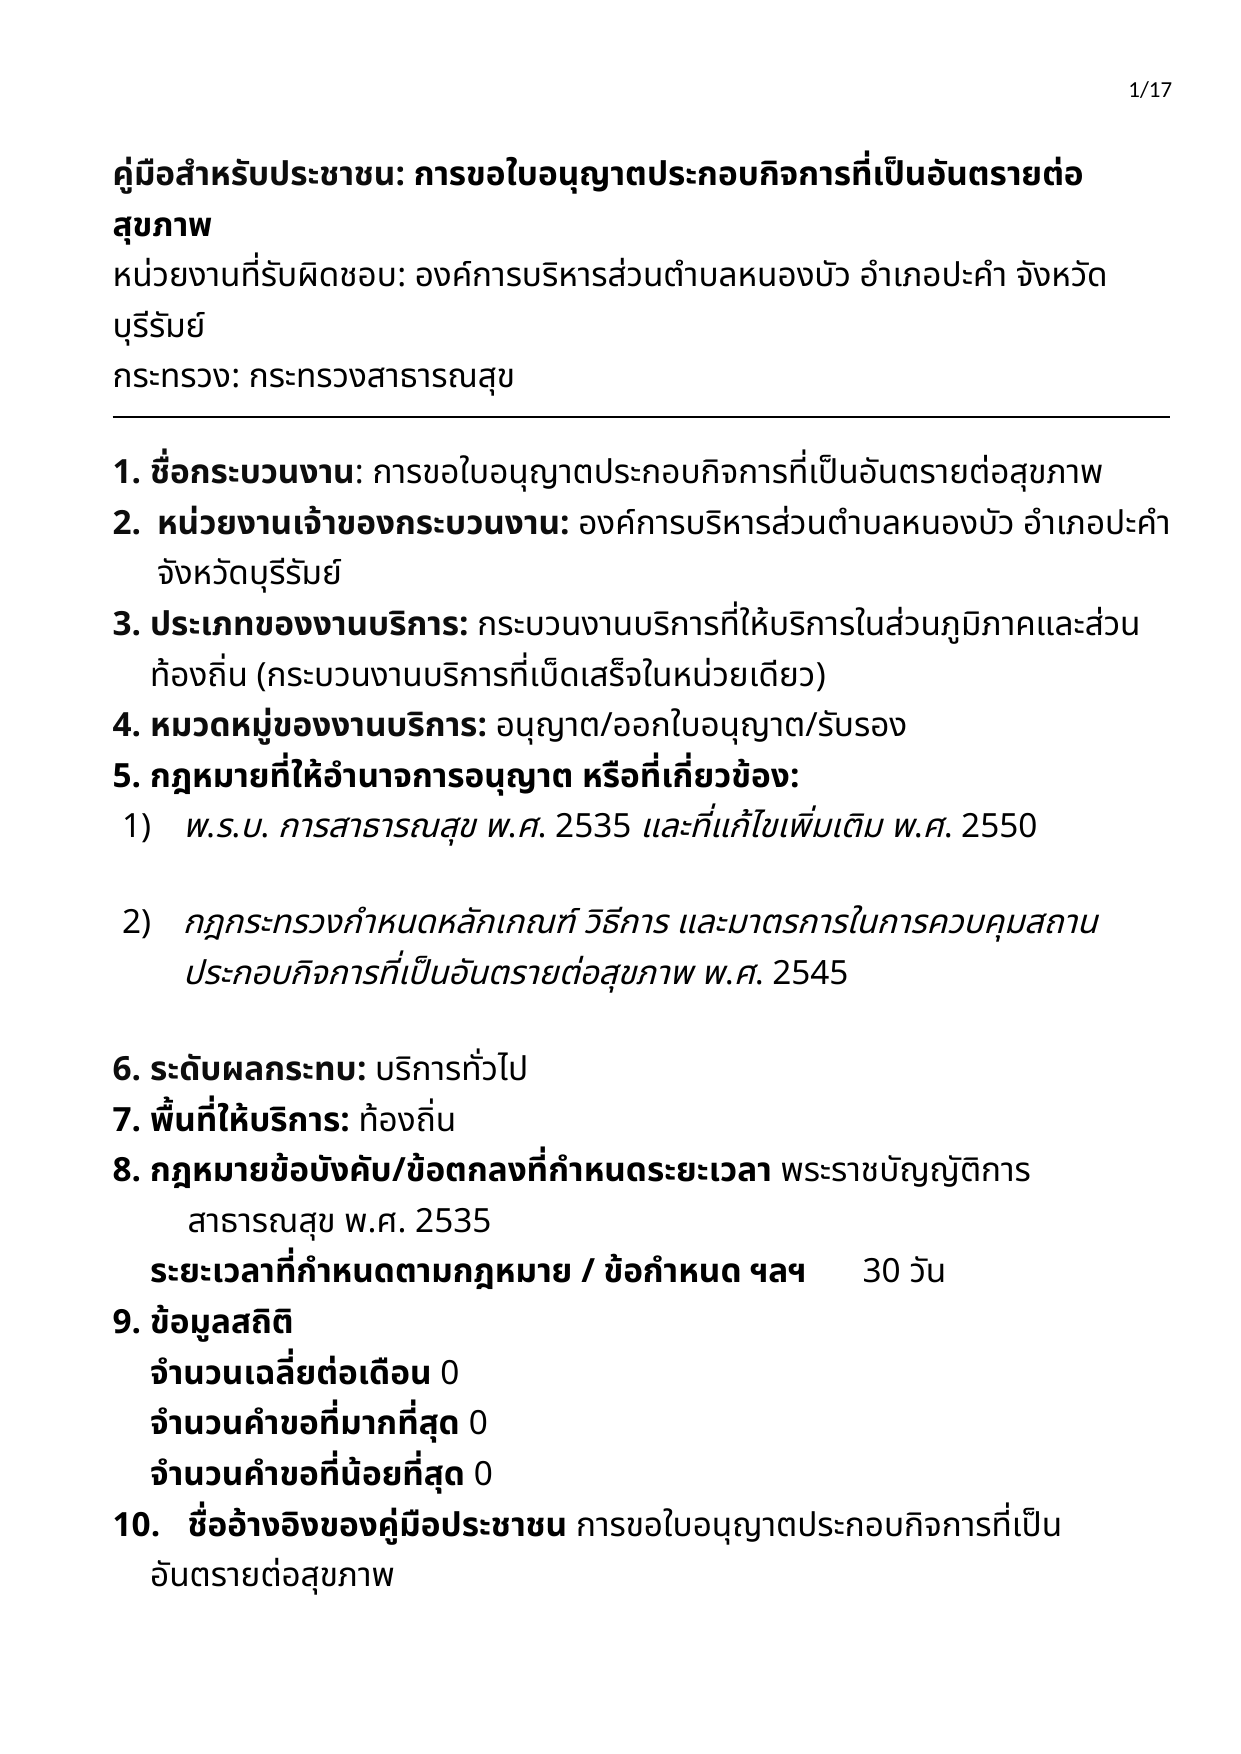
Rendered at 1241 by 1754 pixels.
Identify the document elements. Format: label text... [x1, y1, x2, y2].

list ข้อมูลสถิติ [112, 1298, 1172, 1348]
text หน่วยงานที่รับผิดชอบ: องค์การบริหารส่วนตำบลหนองบัว อำเภอปะคำ จังหวัดบุรีรัมย์ [112, 251, 1172, 352]
list กฎหมายข้อบังคับ/ข้อตกลงที่กำหนดระยะเวลา พระราชบัญญัติการสาธารณสุข พ.ศ. 2535 [112, 1146, 1172, 1247]
table_header 1) [101, 802, 171, 898]
list กฎหมายที่ให้อำนาจการอนุญาต หรือที่เกี่ยวข้อง: [112, 752, 1172, 802]
list ระดับผลกระทบ: บริการทั่วไป [112, 1045, 1172, 1095]
table_header พ.ร.บ. การสาธารณสุข พ.ศ. 2535 และที่แก้ไขเพิ่มเติม พ.ศ. 2550 [171, 802, 1176, 898]
table_cell กฎกระทรวงกำหนดหลักเกณฑ์ วิธีการ และมาตรการในการควบคุมสถานประกอบกิจการที่เป็นอันตรายต่อสุขภาพ พ.ศ. 2545 [171, 898, 1176, 1045]
list ชื่อกระบวนงาน: การขอใบอนุญาตประกอบกิจการที่เป็นอันตรายต่อสุขภาพ [112, 448, 1172, 499]
list พื้นที่ให้บริการ: ท้องถิ่น [112, 1095, 1172, 1146]
table_cell 2) [101, 898, 171, 1045]
text จำนวนคำขอที่น้อยที่สุด 0 [112, 1450, 1172, 1500]
list หมวดหมู่ของงานบริการ: อนุญาต/ออกใบอนุญาต/รับรอง [112, 701, 1172, 752]
list ประเภทของงานบริการ: กระบวนงานบริการที่ให้บริการในส่วนภูมิภาคและส่วนท้องถิ่น (กระบวนงานบริการที่เบ็ดเสร็จในหน่วยเดียว) [112, 600, 1172, 701]
list ชื่ออ้างอิงของคู่มือประชาชน การขอใบอนุญาตประกอบกิจการที่เป็นอันตรายต่อสุขภาพ [112, 1500, 1172, 1602]
list หน่วยงานเจ้าของกระบวนงาน: องค์การบริหารส่วนตำบลหนองบัว อำเภอปะคำ จังหวัดบุรีรัมย์ [112, 499, 1172, 600]
text ระยะเวลาที่กำหนดตามกฎหมาย / ข้อกำหนด ฯลฯ 30 วัน [150, 1247, 1172, 1298]
text กระทรวง: กระทรวงสาธารณสุข [112, 352, 1172, 403]
text คู่มือสำหรับประชาชน: การขอใบอนุญาตประกอบกิจการที่เป็นอันตรายต่อสุขภาพ [112, 150, 1172, 251]
text จำนวนคำขอที่มากที่สุด 0 [112, 1399, 1172, 1450]
text จำนวนเฉลี่ยต่อเดือน 0 [112, 1348, 1172, 1399]
